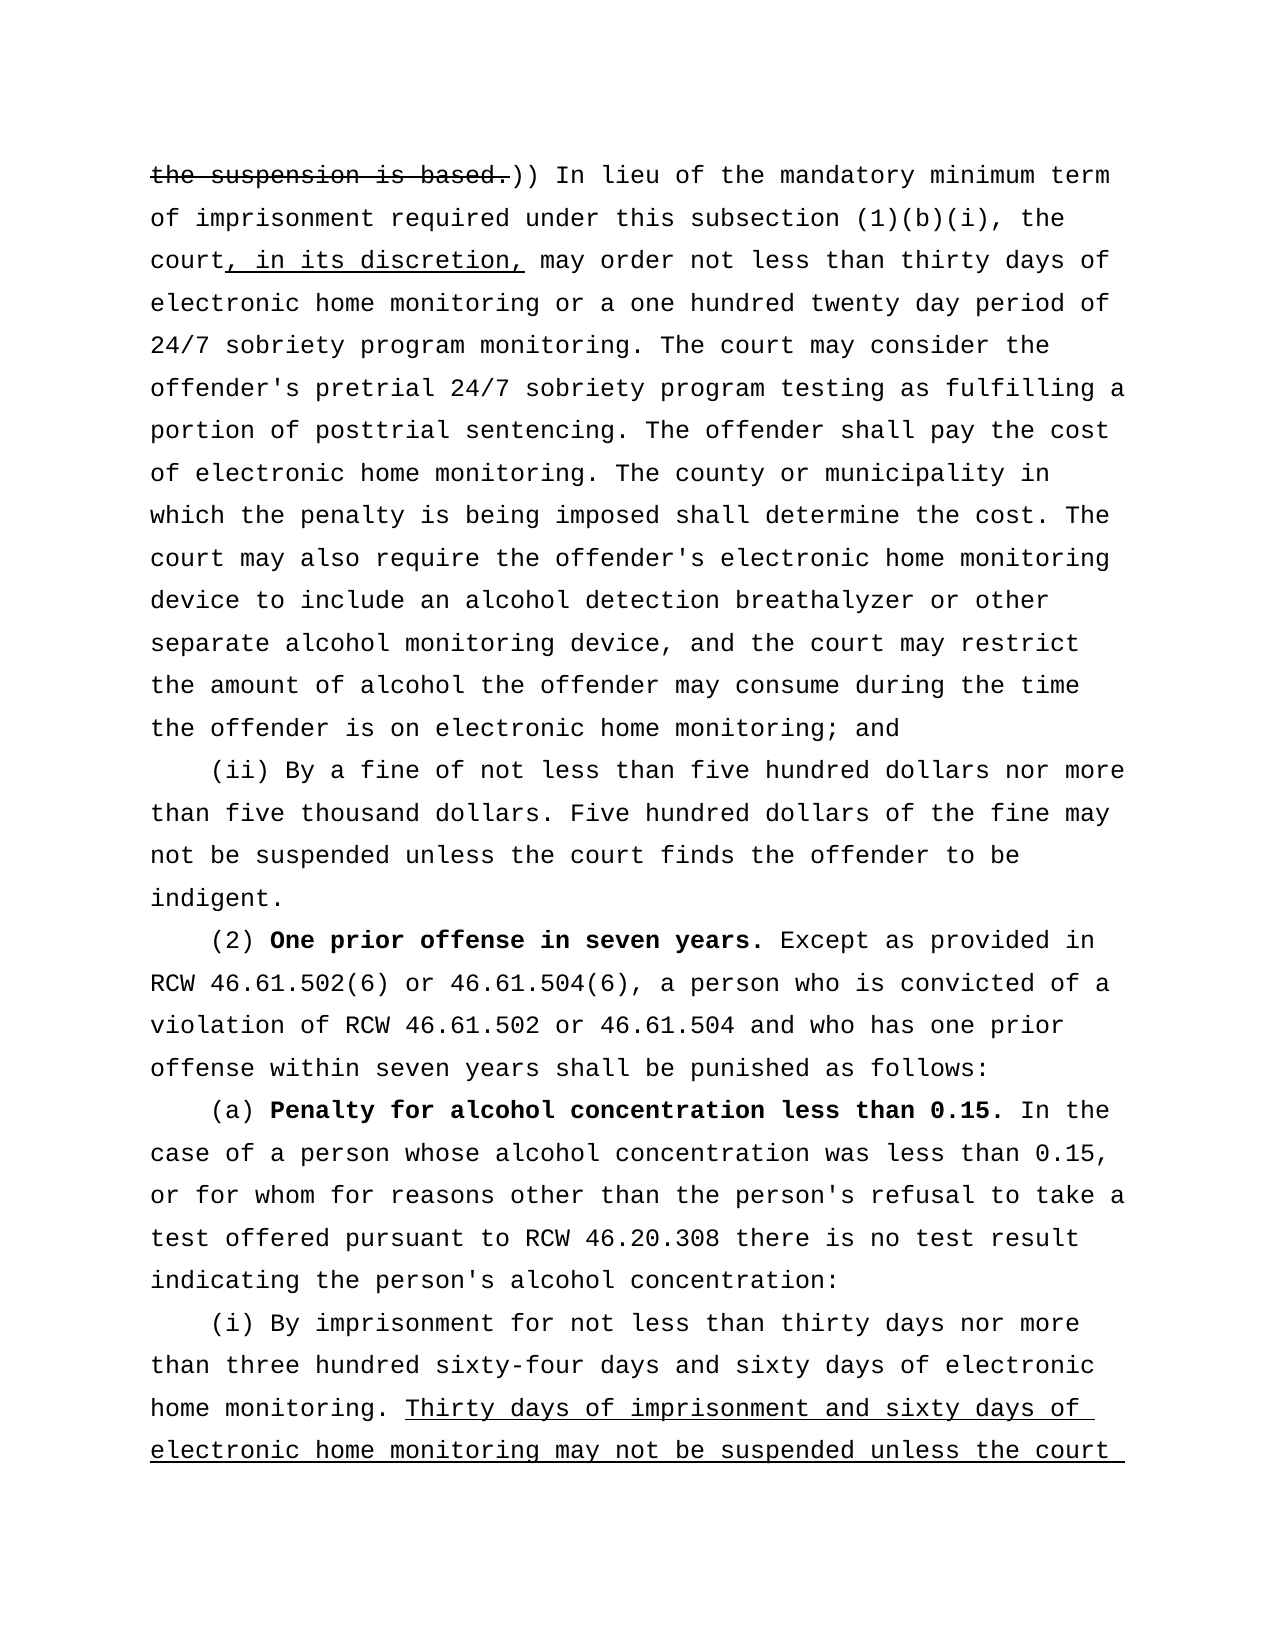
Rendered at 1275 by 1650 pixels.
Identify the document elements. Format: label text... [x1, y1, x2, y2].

text (a) Penalty for alcohol concentration less than 0.15. In the case of a person whose alcohol concentration was less than 0.15, or for whom for reasons other than the person's refusal to take a test offered pursuant to RCW 46.20.308 there is no test result indicating the person's alcohol concentration: [150, 1085, 1125, 1297]
text (ii) By a fine of not less than five hundred dollars nor more than five thousand dollars. Five hundred dollars of the fine may not be suspended unless the court finds the offender to be indigent. [150, 745, 1125, 915]
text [150, 150, 1125, 745]
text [150, 1297, 1125, 1461]
text (2) One prior offense in seven years. Except as provided in RCW 46.61.502(6) or 46.61.504(6), a person who is convicted of a violation of RCW 46.61.502 or 46.61.504 and who has one prior offense within seven years shall be punished as follows: [150, 915, 1125, 1085]
